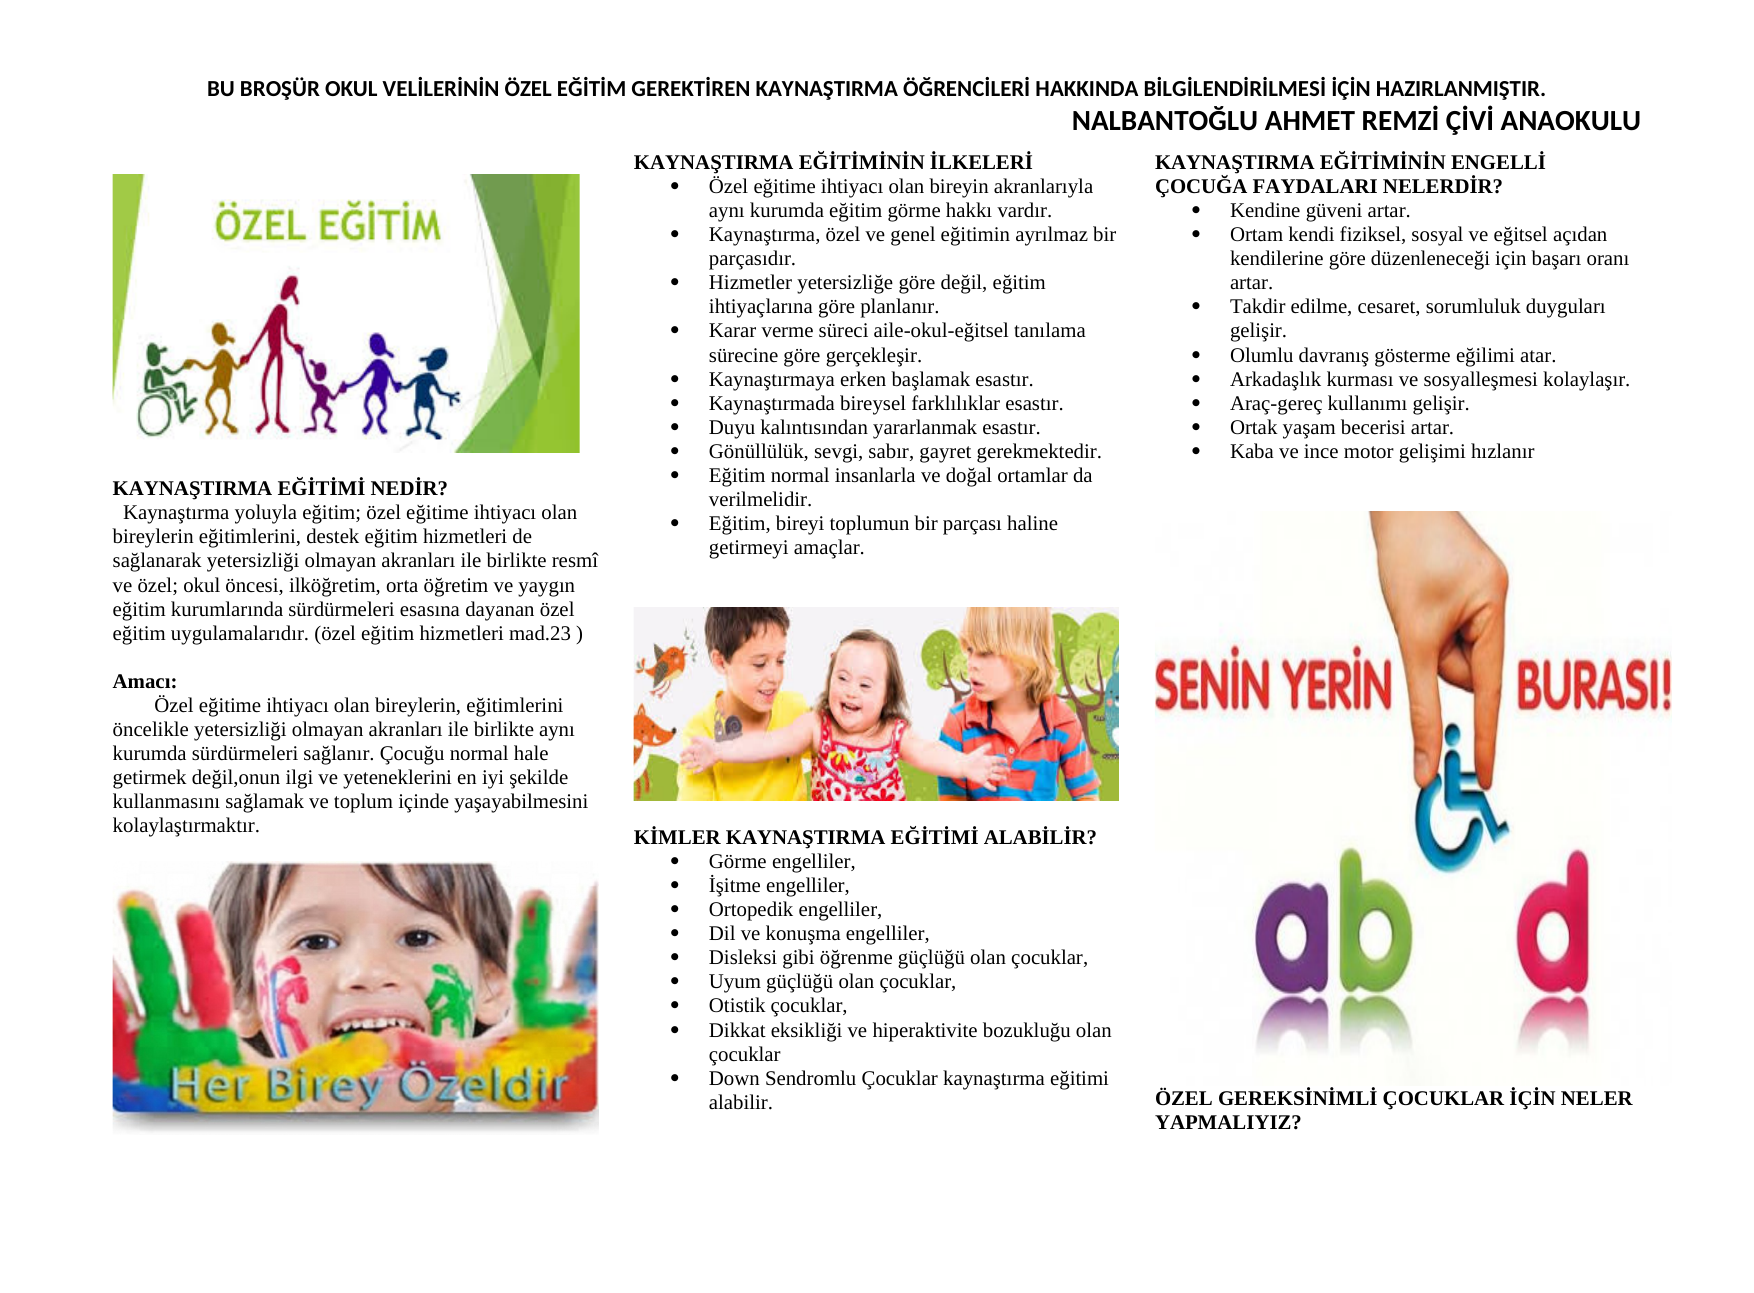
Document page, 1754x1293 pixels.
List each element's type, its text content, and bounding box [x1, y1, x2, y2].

picture [633, 607, 1119, 801]
list Arkadaşlık kurması ve sosyalleşmesi kolaylaşır. [1192, 367, 1641, 391]
text Amacı: [112, 669, 599, 693]
list Kaynaştırmaya erken başlamak esastır. [671, 367, 1120, 391]
list Down Sendromlu Çocuklar kaynaştırma eğitimi alabilir. [671, 1066, 1120, 1114]
list Görme engelliler, [671, 849, 1120, 873]
text KAYNAŞTIRMA EĞİTİMİNİN İLKELERİ [634, 150, 1120, 174]
text KAYNAŞTIRMA EĞİTİMİ NEDİR? [112, 476, 599, 500]
list Otistik çocuklar, [671, 993, 1120, 1017]
list Eğitim normal insanlarla ve doğal ortamlar da verilmelidir. [671, 463, 1120, 511]
list Ortak yaşam becerisi artar. [1192, 415, 1641, 439]
list Araç-gereç kullanımı gelişir. [1192, 391, 1641, 415]
text Kaynaştırma yoluyla eğitim; özel eğitime ihtiyacı olan bireylerin eğitimlerini, destek eğitim hizmetleri de sağlanarak yetersizliği olmayan akranları ile birlikte resmî ve özel; okul öncesi, ilköğretim, orta öğretim ve yaygın eğitim kurumlarında sürdürmeleri esasına dayanan özel eğitim uygulamalarıdır. (özel eğitim hizmetleri mad.23 ) [112, 500, 599, 645]
picture [112, 861, 599, 1135]
list Kendine güveni artar. [1192, 198, 1641, 222]
list Takdir edilme, cesaret, sorumluluk duyguları gelişir. [1192, 294, 1641, 342]
list İşitme engelliler, [671, 873, 1120, 897]
text KİMLER KAYNAŞTIRMA EĞİTİMİ ALABİLİR? [634, 825, 1120, 849]
text KAYNAŞTIRMA EĞİTİMİNİN ENGELLİ ÇOCUĞA FAYDALARI NELERDİR? [1155, 150, 1641, 198]
list Uyum güçlüğü olan çocuklar, [671, 969, 1120, 993]
list Dikkat eksikliği ve hiperaktivite bozukluğu olan çocuklar [671, 1017, 1120, 1066]
list Ortam kendi fiziksel, sosyal ve eğitsel açıdan kendilerine göre düzenleneceği için başarı oranı artar. [1192, 222, 1641, 294]
list Duyu kalıntısından yararlanmak esastır. [671, 415, 1120, 439]
list Hizmetler yetersizliğe göre değil, eğitim ihtiyaçlarına göre planlanır. [671, 270, 1120, 318]
list Kaba ve ince motor gelişimi hızlanır [1192, 439, 1641, 463]
list Karar verme süreci aile-okul-eğitsel tanılama sürecine göre gerçekleşir. [671, 318, 1120, 367]
picture [112, 174, 580, 453]
list Ortopedik engelliler, [671, 897, 1120, 921]
picture [1154, 511, 1672, 1086]
list Özel eğitime ihtiyacı olan bireyin akranlarıyla aynı kurumda eğitim görme hakkı vardır. [671, 174, 1120, 222]
list Olumlu davranış gösterme eğilimi atar. [1192, 342, 1641, 367]
list Disleksi gibi öğrenme güçlüğü olan çocuklar, [671, 945, 1120, 969]
list Dil ve konuşma engelliler, [671, 921, 1120, 945]
text Özel eğitime ihtiyacı olan bireylerin, eğitimlerini öncelikle yetersizliği olmayan akranları ile birlikte aynı kurumda sürdürmeleri sağlanır. Çocuğu normal hale getirmek değil,onun ilgi ve yeteneklerini en iyi şekilde kullanmasını sağlamak ve toplum içinde yaşayabilmesini kolaylaştırmaktır. [112, 693, 599, 837]
list Gönüllülük, sevgi, sabır, gayret gerekmektedir. [671, 439, 1120, 463]
list Eğitim, bireyi toplumun bir parçası haline getirmeyi amaçlar. [671, 511, 1120, 559]
list Kaynaştırmada bireysel farklılıklar esastır. [671, 391, 1120, 415]
list Kaynaştırma, özel ve genel eğitimin ayrılmaz bir parçasıdır. [671, 222, 1120, 270]
text ÖZEL GEREKSİNİMLİ ÇOCUKLAR İÇİN NELER YAPMALIYIZ? [1155, 1086, 1641, 1134]
